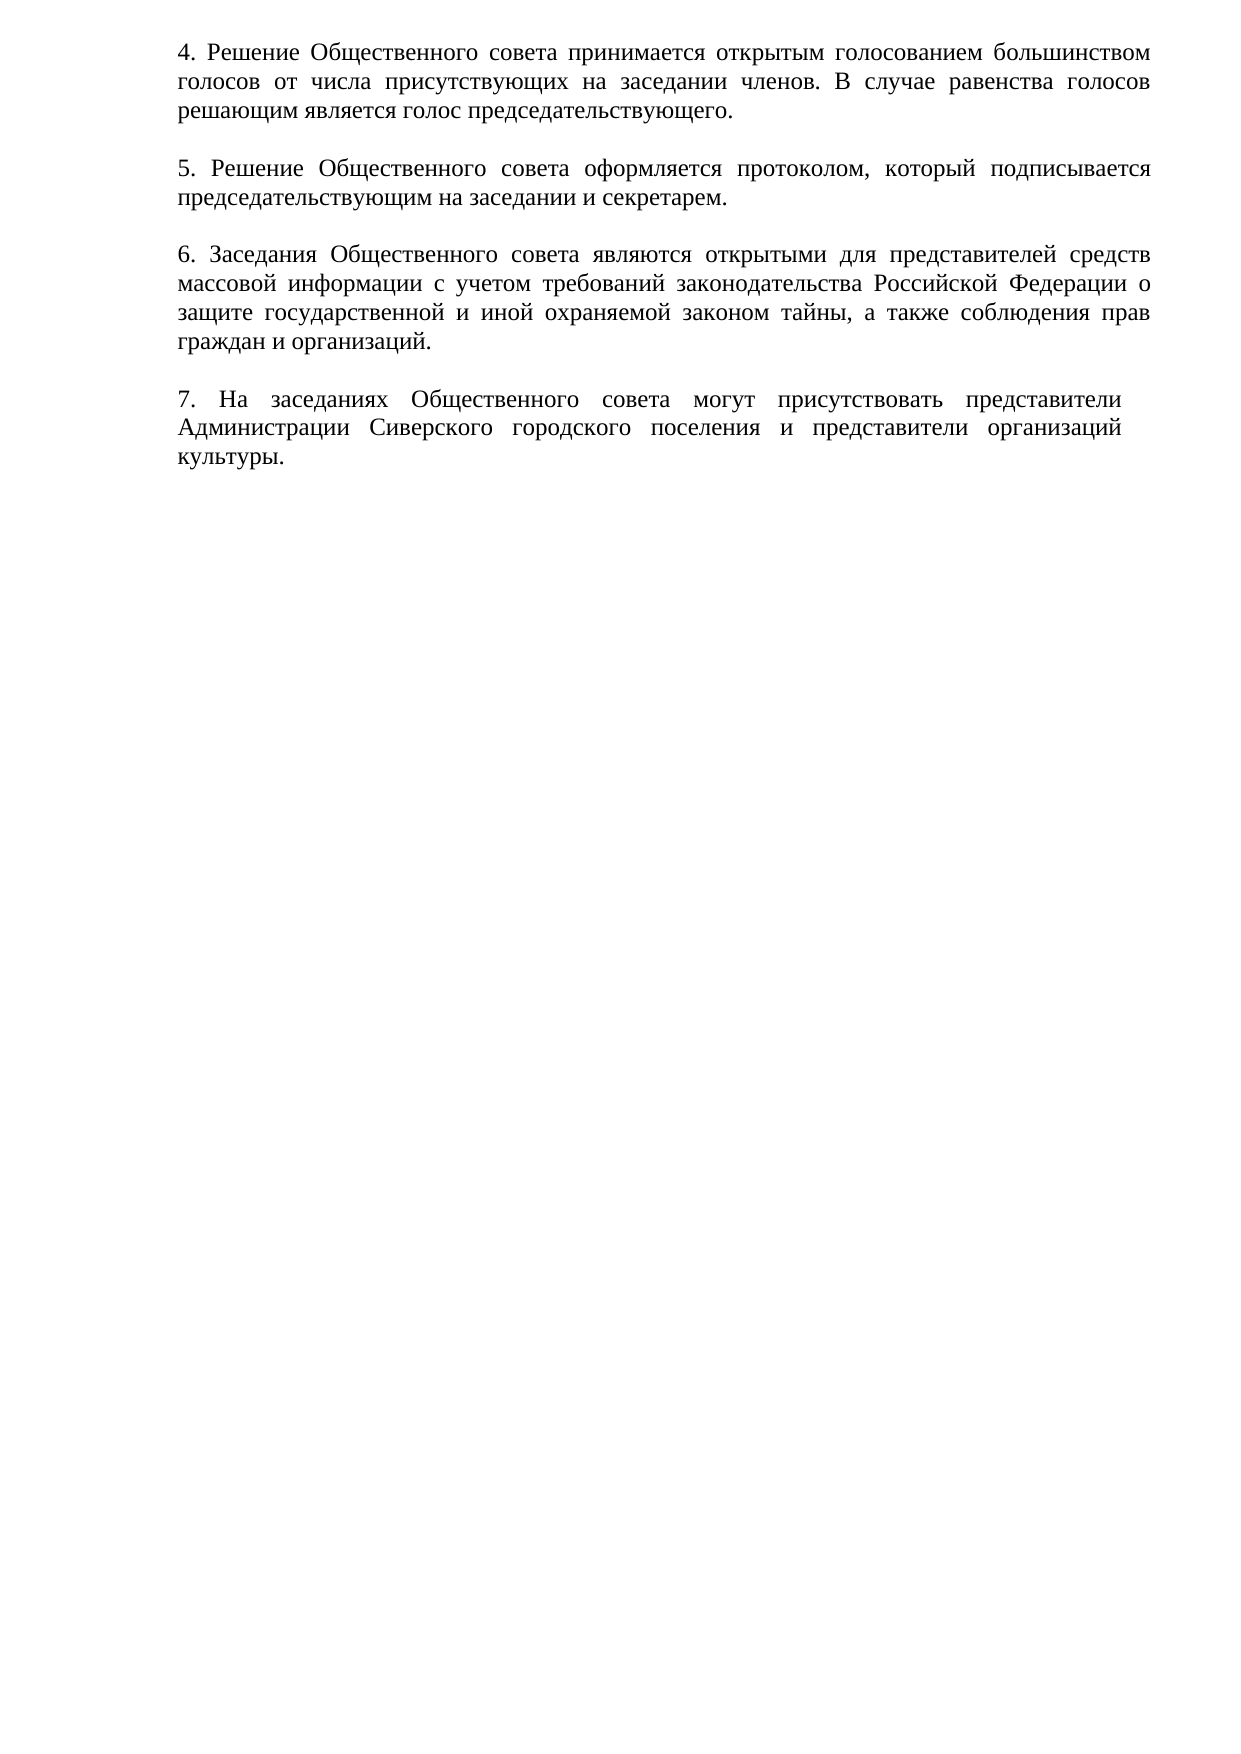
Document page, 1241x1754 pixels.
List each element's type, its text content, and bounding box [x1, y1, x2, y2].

text 4. Решение Общественного совета принимается открытым голосованием большинством голосов от числа присутствующих на заседании членов. В случае равенства голосов решающим является голос председательствующего. [177, 37, 1152, 124]
text 5. Решение Общественного совета оформляется протоколом, который подписывается председательствующим на заседании и секретарем. [177, 153, 1152, 210]
text 6. Заседания Общественного совета являются открытыми для представителей средств массовой информации с учетом требований законодательства Российской Федерации о защите государственной и иной охраняемой законом тайны, а также соблюдения прав граждан и организаций. [177, 239, 1152, 354]
text 7. На заседаниях Общественного совета могут присутствовать представители Администрации Сиверского городского поселения и представители организаций культуры. [177, 384, 1122, 470]
